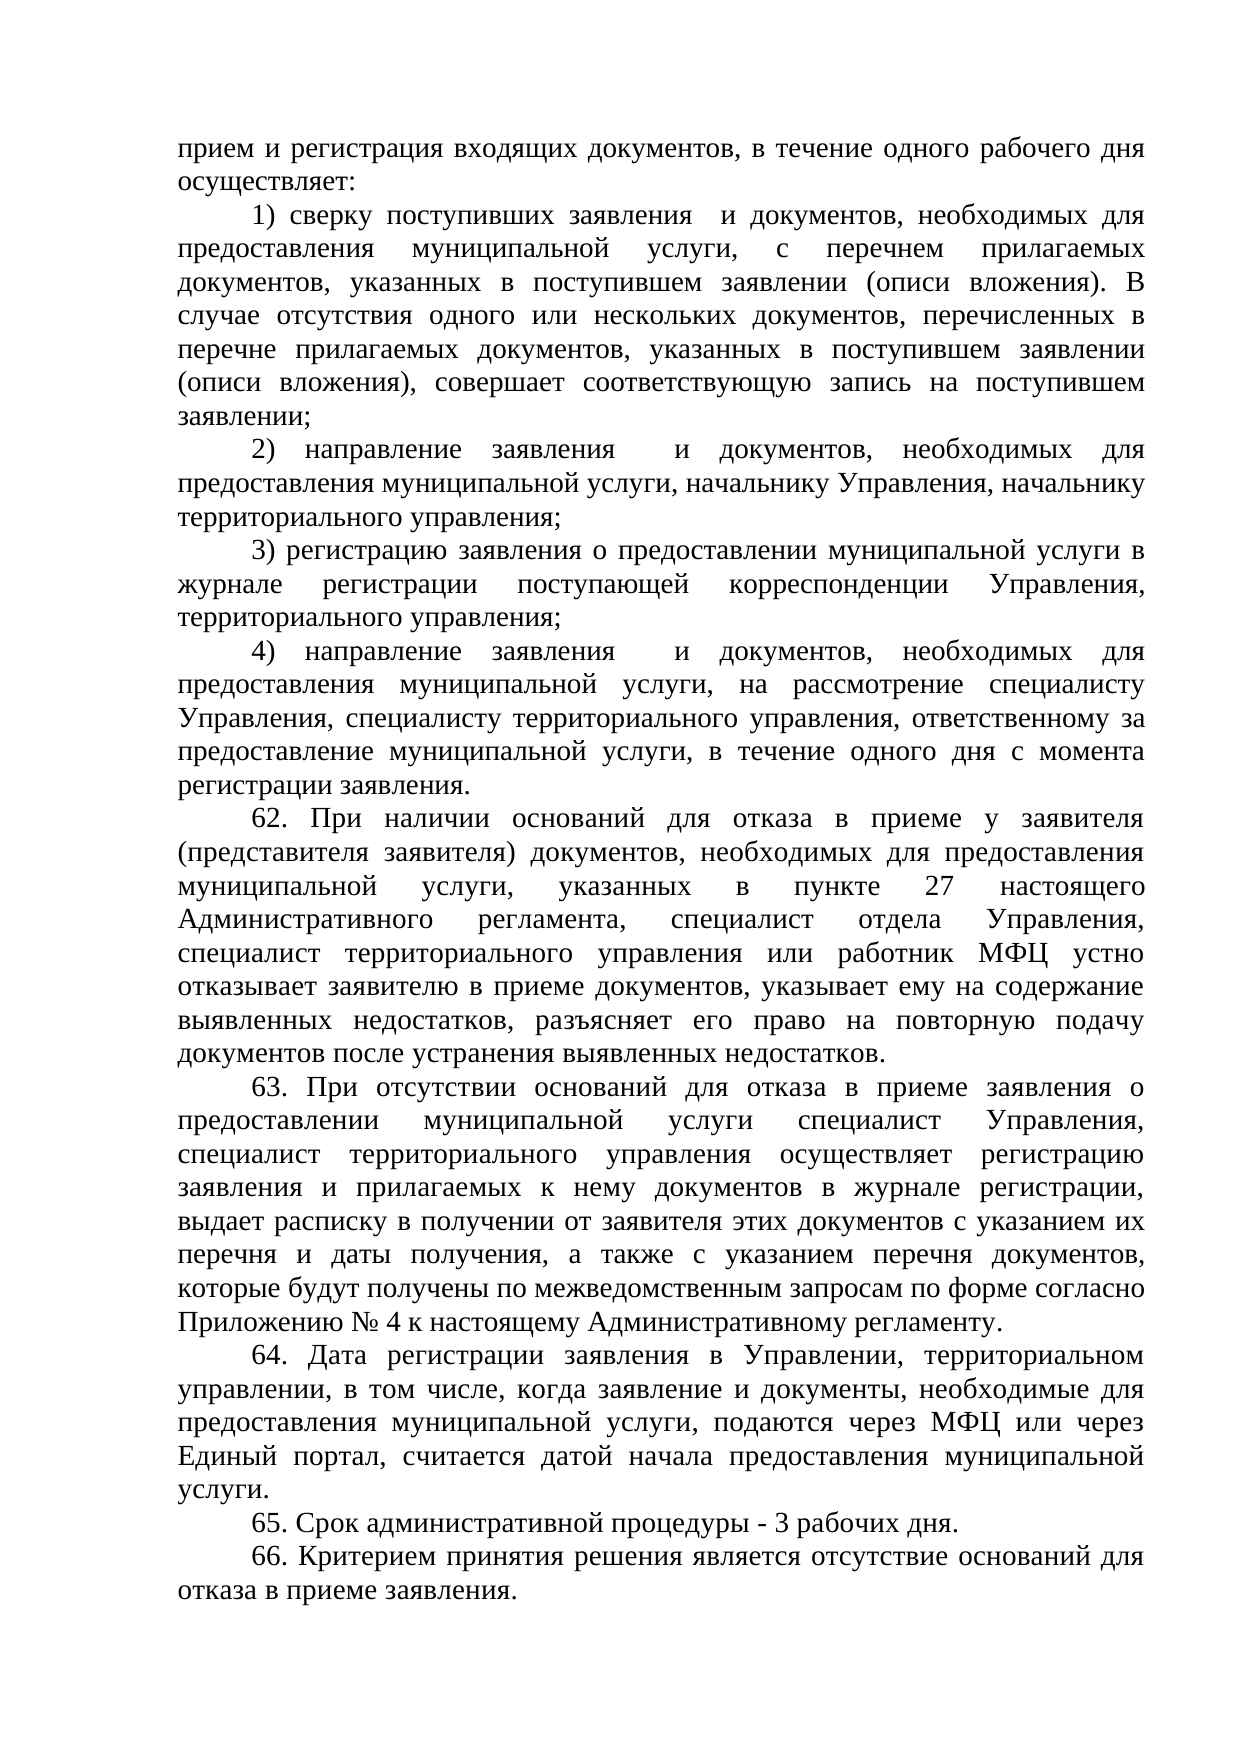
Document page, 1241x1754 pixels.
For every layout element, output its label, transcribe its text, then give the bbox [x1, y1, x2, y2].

text 2) направление заявления и документов, необходимых для предоставления муниципальной услуги, начальнику Управления, начальнику территориального управления; [177, 432, 1146, 532]
text 65. Срок административной процедуры - 3 рабочих дня. [177, 1505, 1146, 1538]
text 62. При наличии оснований для отказа в приеме у заявителя (представителя заявителя) документов, необходимых для предоставления муниципальной услуги, указанных в пункте 27 настоящего Административного регламента, специалист отдела Управления, специалист территориального управления или работник МФЦ устно отказывает заявителю в приеме документов, указывает ему на содержание выявленных недостатков, разъясняет его право на повторную подачу документов после устранения выявленных недостатков. [177, 801, 1146, 1069]
text 64. Дата регистрации заявления в Управлении, территориальном управлении, в том числе, когда заявление и документы, необходимые для предоставления муниципальной услуги, подаются через МФЦ или через Единый портал, считается датой начала предоставления муниципальной услуги. [177, 1337, 1146, 1505]
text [177, 130, 1146, 197]
text 3) регистрацию заявления о предоставлении муниципальной услуги в журнале регистрации поступающей корреспонденции Управления, территориального управления; [177, 532, 1146, 633]
text 66. Критерием принятия решения является отсутствие оснований для отказа в приеме заявления. [177, 1538, 1146, 1606]
text 63. При отсутствии оснований для отказа в приеме заявления о предоставлении муниципальной услуги специалист Управления, специалист территориального управления осуществляет регистрацию заявления и прилагаемых к нему документов в журнале регистрации, выдает расписку в получении от заявителя этих документов с указанием их перечня и даты получения, а также с указанием перечня документов, которые будут получены по межведомственным запросам по форме согласно Приложению № 4 к настоящему Административному регламенту. [177, 1069, 1146, 1337]
text 4) направление заявления и документов, необходимых для предоставления муниципальной услуги, на рассмотрение специалисту Управления, специалисту территориального управления, ответственному за предоставление муниципальной услуги, в течение одного дня с момента регистрации заявления. [177, 633, 1146, 801]
text 1) сверку поступивших заявления и документов, необходимых для предоставления муниципальной услуги, с перечнем прилагаемых документов, указанных в поступившем заявлении (описи вложения). В случае отсутствия одного или нескольких документов, перечисленных в перечне прилагаемых документов, указанных в поступившем заявлении (описи вложения), совершает соответствующую запись на поступившем заявлении; [177, 197, 1146, 432]
